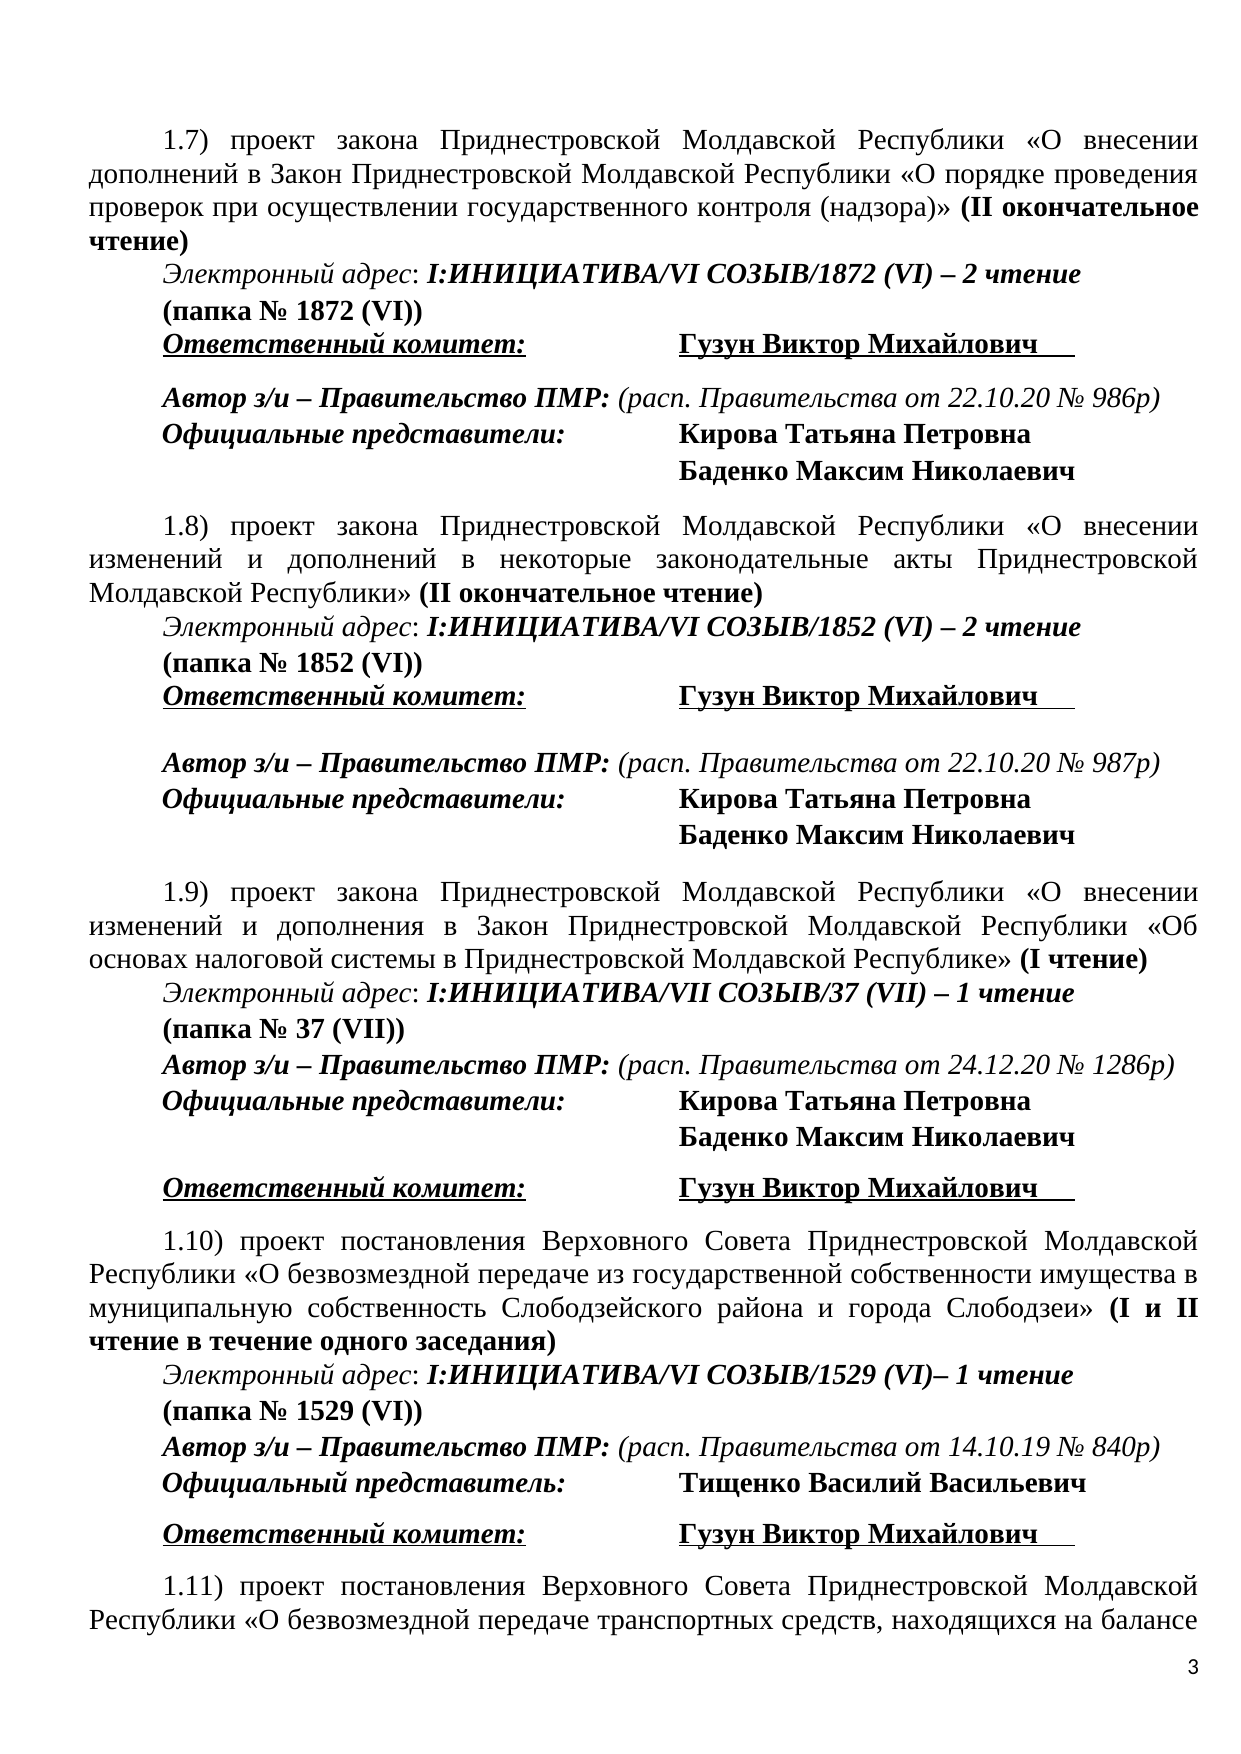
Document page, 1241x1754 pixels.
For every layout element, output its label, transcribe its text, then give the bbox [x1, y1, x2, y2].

text Автор з/и – Правительство ПМР: (расп. Правительства от 22.10.20 № 987р) [89, 745, 1206, 779]
text 1.10) проект постановления Верховного Совета Приднестровской Молдавской Республики «О безвозмездной передаче из государственной собственности имущества в муниципальную собственность Слободзейского района и города Слободзеи» (I и II чтение в течение одного заседания) [89, 1223, 1199, 1357]
text (папка № 1852 (VI)) [89, 645, 1199, 678]
text Официальные представители: Кирова Татьяна Петровна [89, 417, 1196, 450]
text 1.8) проект закона Приднестровской Молдавской Республики «О внесении изменений и дополнений в некоторые законодательные акты Приднестровской Молдавской Республики» (II окончательное чтение) [89, 508, 1199, 609]
text Электронный адрес: I:ИНИЦИАТИВА/VI СОЗЫВ/1529 (VI)– 1 чтение [89, 1357, 1199, 1390]
text Баденко Максим Николаевич [89, 1119, 1196, 1153]
text Автор з/и – Правительство ПМР: (расп. Правительства от 14.10.19 № 840р) [89, 1429, 1206, 1463]
text (папка № 1872 (VI)) [89, 293, 1199, 326]
text Автор з/и – Правительство ПМР: (расп. Правительства от 24.12.20 № 1286р) [89, 1047, 1206, 1081]
text Электронный адрес: I:ИНИЦИАТИВА/VI СОЗЫВ/1852 (VI) – 2 чтение [89, 609, 1199, 642]
text Официальные представители: Кирова Татьяна Петровна [89, 781, 1196, 815]
text Электронный адрес: I:ИНИЦИАТИВА/VI СОЗЫВ/1872 (VI) – 2 чтение [89, 257, 1199, 290]
text 1.9) проект закона Приднестровской Молдавской Республики «О внесении изменений и дополнения в Закон Приднестровской Молдавской Республики «Об основах налоговой системы в Приднестровской Молдавской Республике» (I чтение) [89, 874, 1199, 975]
text Баденко Максим Николаевич [89, 817, 1196, 851]
text 1.7) проект закона Приднестровской Молдавской Республики «О внесении дополнений в Закон Приднестровской Молдавской Республики «О порядке проведения проверок при осуществлении государственного контроля (надзора)» (II окончательное чтение) [89, 122, 1199, 257]
text Официальный представитель: Тищенко Василий Васильевич [89, 1465, 1196, 1499]
text (папка № 37 (VII)) [89, 1011, 1199, 1044]
text Электронный адрес: I:ИНИЦИАТИВА/VII СОЗЫВ/37 (VII) – 1 чтение [89, 975, 1199, 1008]
text Официальные представители: Кирова Татьяна Петровна [89, 1083, 1196, 1117]
text Ответственный комитет: Гузун Виктор Михайлович [89, 326, 1199, 360]
text Ответственный комитет: Гузун Виктор Михайлович [89, 1170, 1199, 1203]
text Ответственный комитет: Гузун Виктор Михайлович [89, 678, 1206, 712]
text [89, 1568, 1199, 1636]
text Ответственный комитет: Гузун Виктор Михайлович [89, 1516, 1199, 1549]
text Баденко Максим Николаевич [89, 453, 1196, 486]
text Автор з/и – Правительство ПМР: (расп. Правительства от 22.10.20 № 986р) [89, 381, 1206, 414]
text (папка № 1529 (VI)) [89, 1393, 1199, 1427]
